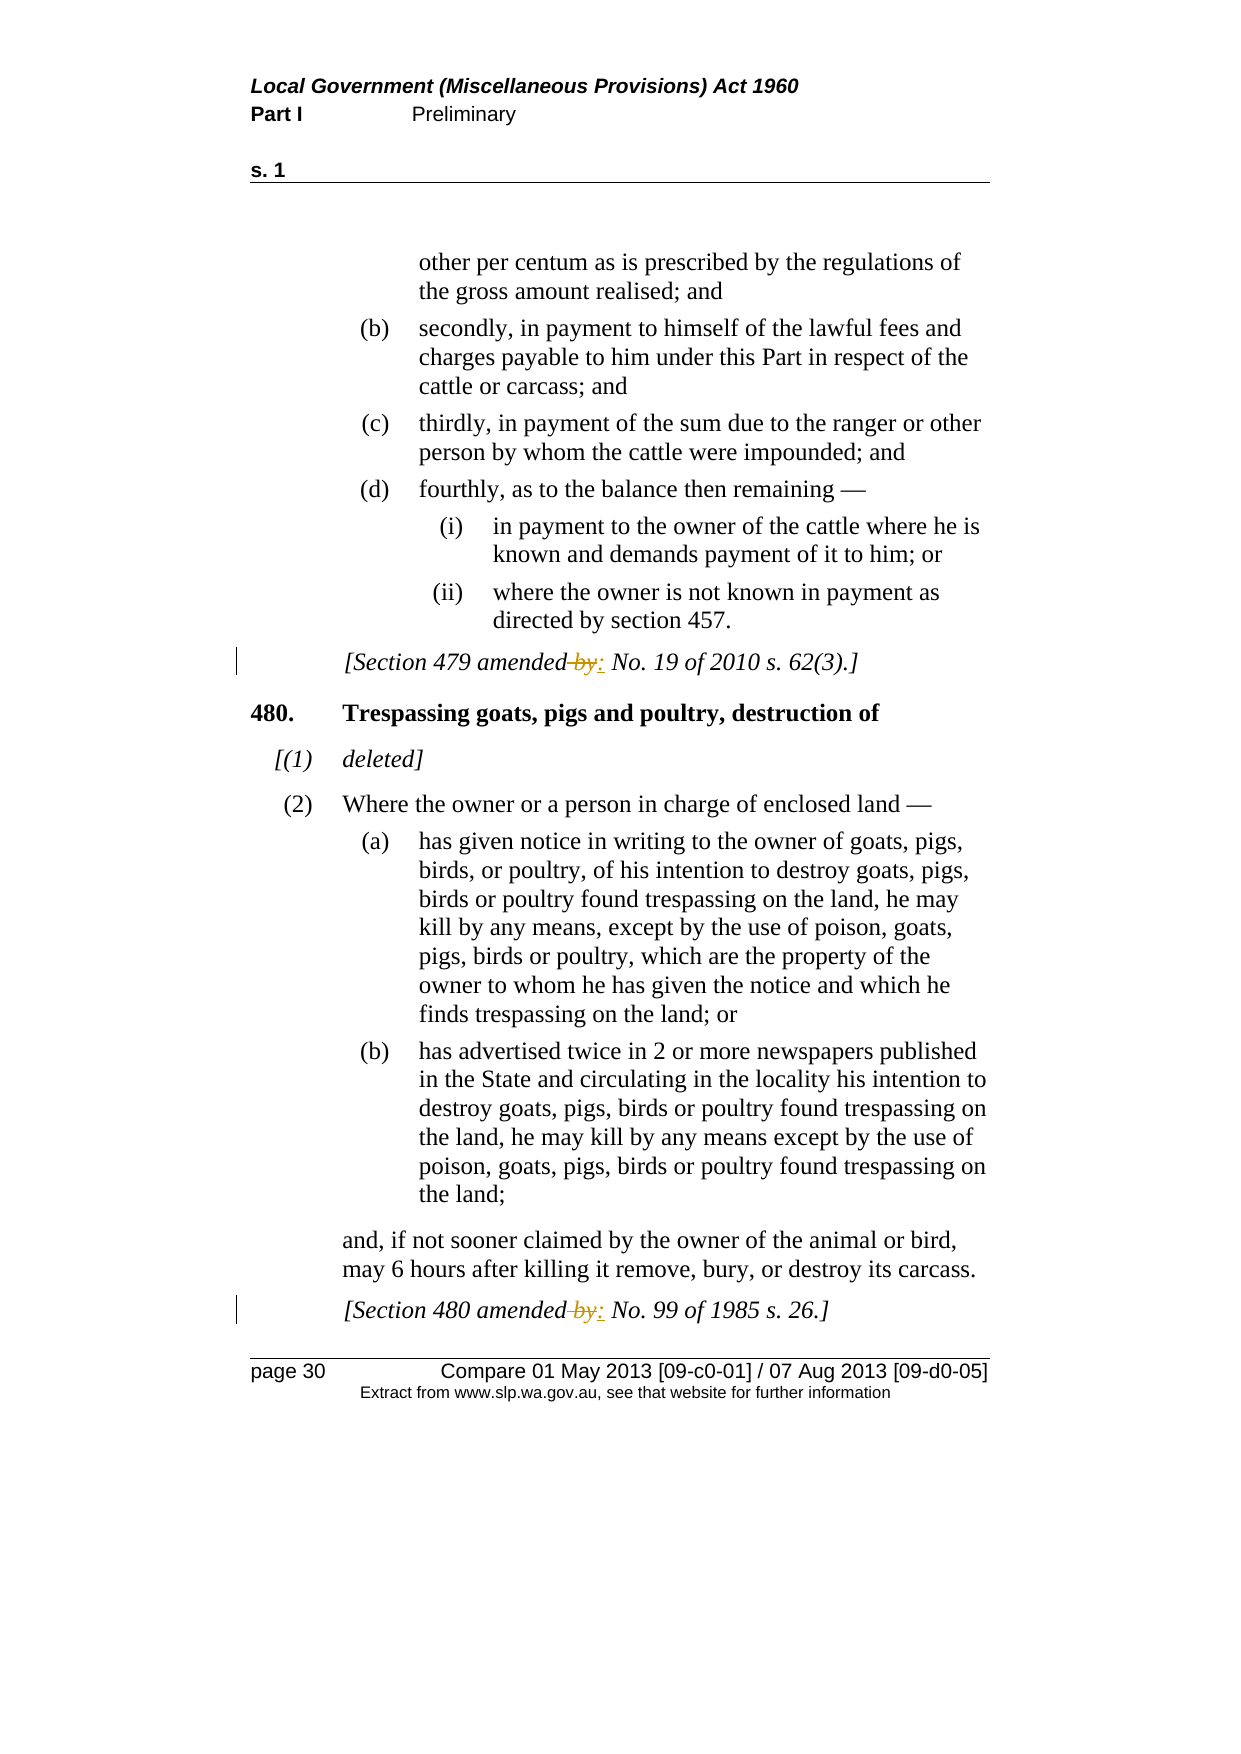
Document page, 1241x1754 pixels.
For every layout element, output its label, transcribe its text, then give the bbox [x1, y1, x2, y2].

text and, if not sooner claimed by the owner of the animal or bird, may 6 hours after killing it remove, bury, or destroy its carcass. [250, 1225, 990, 1282]
text (b) has advertised twice in 2 or more newspapers published in the State and circulating in the locality his intention to destroy goats, pigs, birds or poultry found trespassing on the land, he may kill by any means except by the use of poison, goats, pigs, birds or poultry found trespassing on the land; [250, 1036, 990, 1208]
subtitle 480. Trespassing goats, pigs and poultry, destruction of [250, 698, 990, 727]
text [Section 479 amended No. 19 of 2010 s. 62(3).] [250, 647, 990, 675]
text [Section 480 amended No. 99 of 1985 s. 26.] [250, 1295, 990, 1324]
text (ii) where the owner is not known in payment as directed by section 457. [250, 577, 990, 634]
text (d) fourthly, as to the balance then remaining — [250, 474, 990, 502]
text (i) in payment to the owner of the cattle where he is known and demands payment of it to him; or [250, 511, 990, 568]
text (a) has given notice in writing to the owner of goats, pigs, birds, or poultry, of his intention to destroy goats, pigs, birds or poultry found trespassing on the land, he may kill by any means, except by the use of poison, goats, pigs, birds or poultry, which are the property of the owner to whom he has given the notice and which he finds trespassing on the land; or [250, 826, 990, 1027]
text (c) thirdly, in payment of the sum due to the ranger or other person by whom the cattle were impounded; and [250, 408, 990, 465]
text [(1) deleted] [250, 744, 990, 772]
text (b) secondly, in payment to himself of the lawful fees and charges payable to him under this Part in respect of the cattle or carcass; and [250, 313, 990, 399]
text (2) Where the owner or a person in charge of enclosed land — [250, 789, 990, 818]
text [250, 247, 990, 305]
